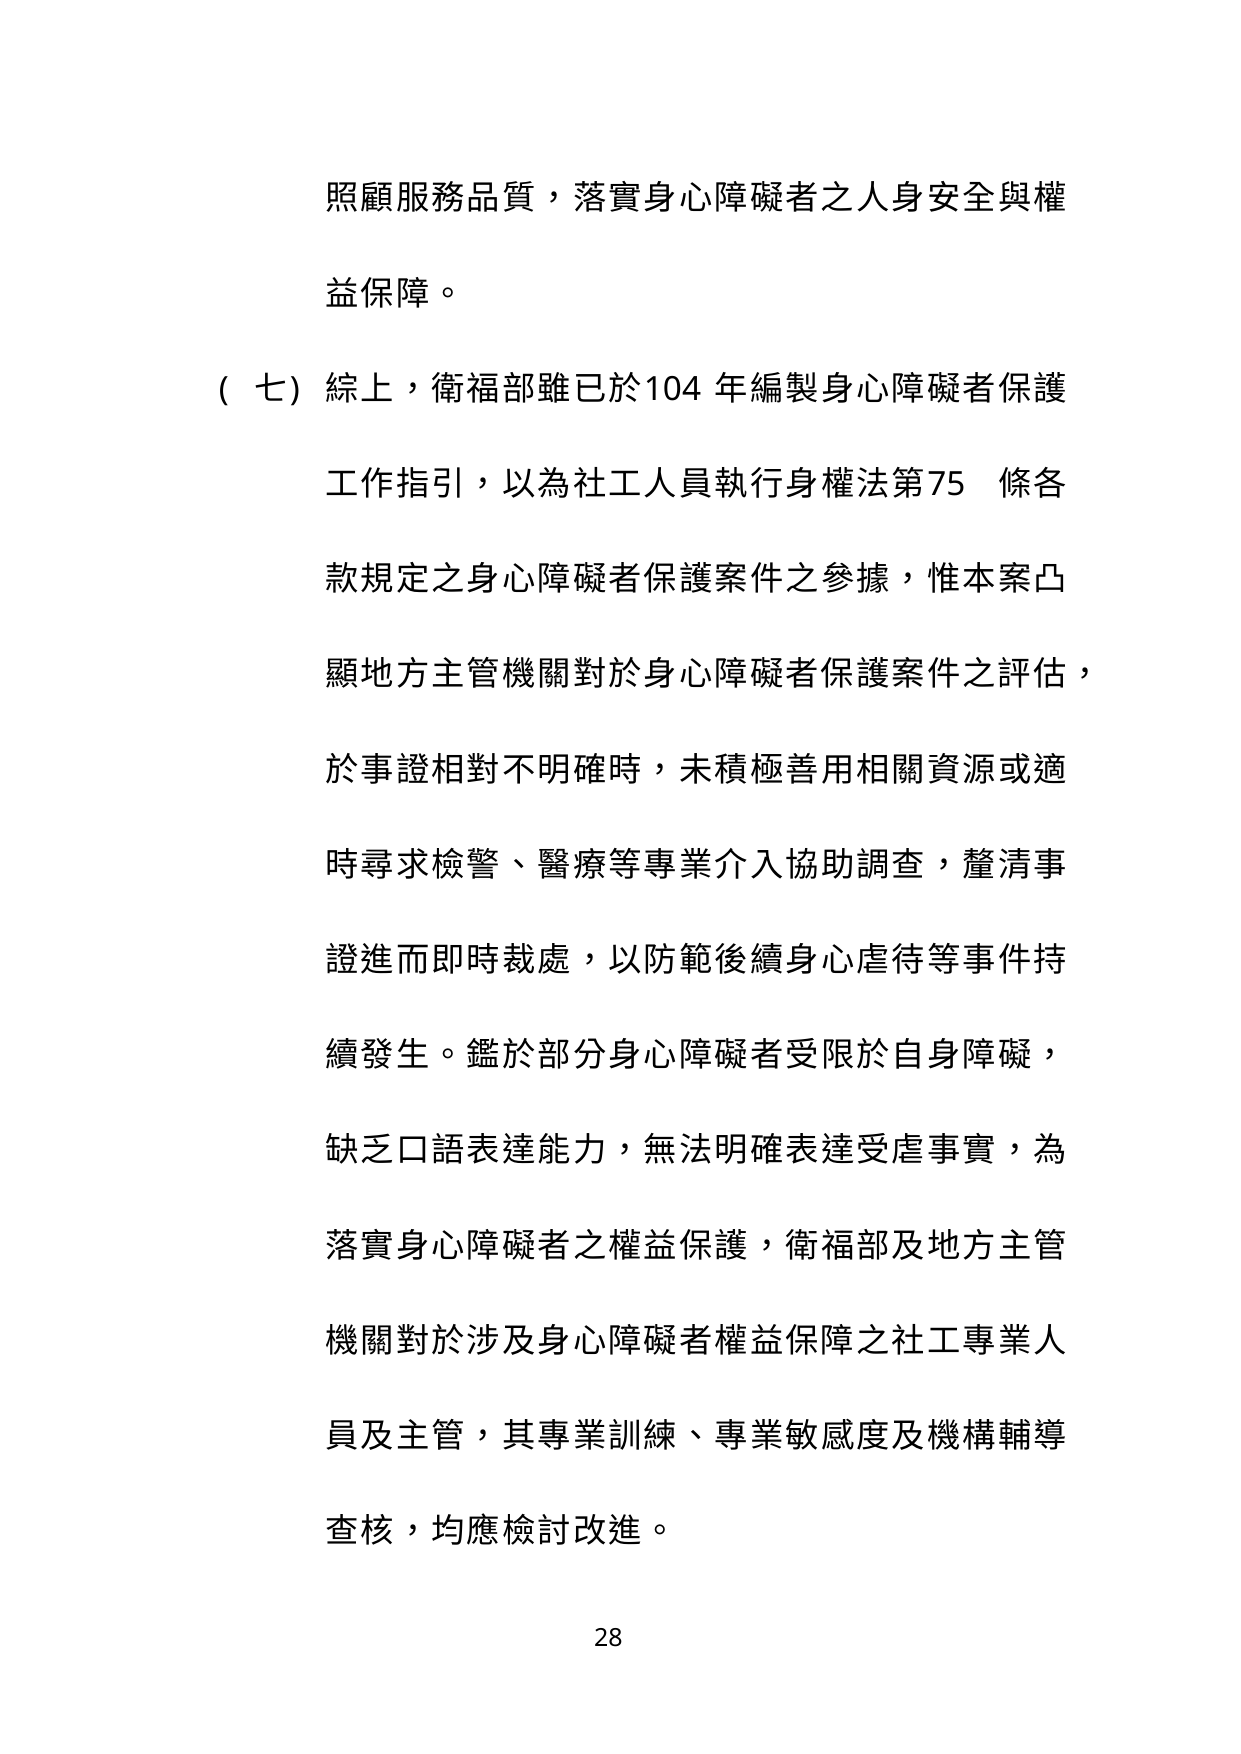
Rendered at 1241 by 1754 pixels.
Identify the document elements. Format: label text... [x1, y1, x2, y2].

subtitle 綜上，衛福部雖已於104年編製身心障礙者保護工作指引，以為社工人員執行身權法第75條各款規定之身心障礙者保護案件之參據，惟本案凸顯地方主管機關對於身心障礙者保護案件之評估，於事證相對不明確時，未積極善用相關資源或適時尋求檢警、醫療等專業介入協助調查，釐清事證進而即時裁處，以防範後續身心虐待等事件持續發生。鑑於部分身心障礙者受限於自身障礙，缺乏口語表達能力，無法明確表達受虐事實，為落實身心障礙者之權益保護，衛福部及地方主管機關對於涉及身心障礙者權益保障之社工專業人員及主管，其專業訓練、專業敏感度及機構輔導查核，均應檢討改進。 [219, 338, 1069, 1576]
